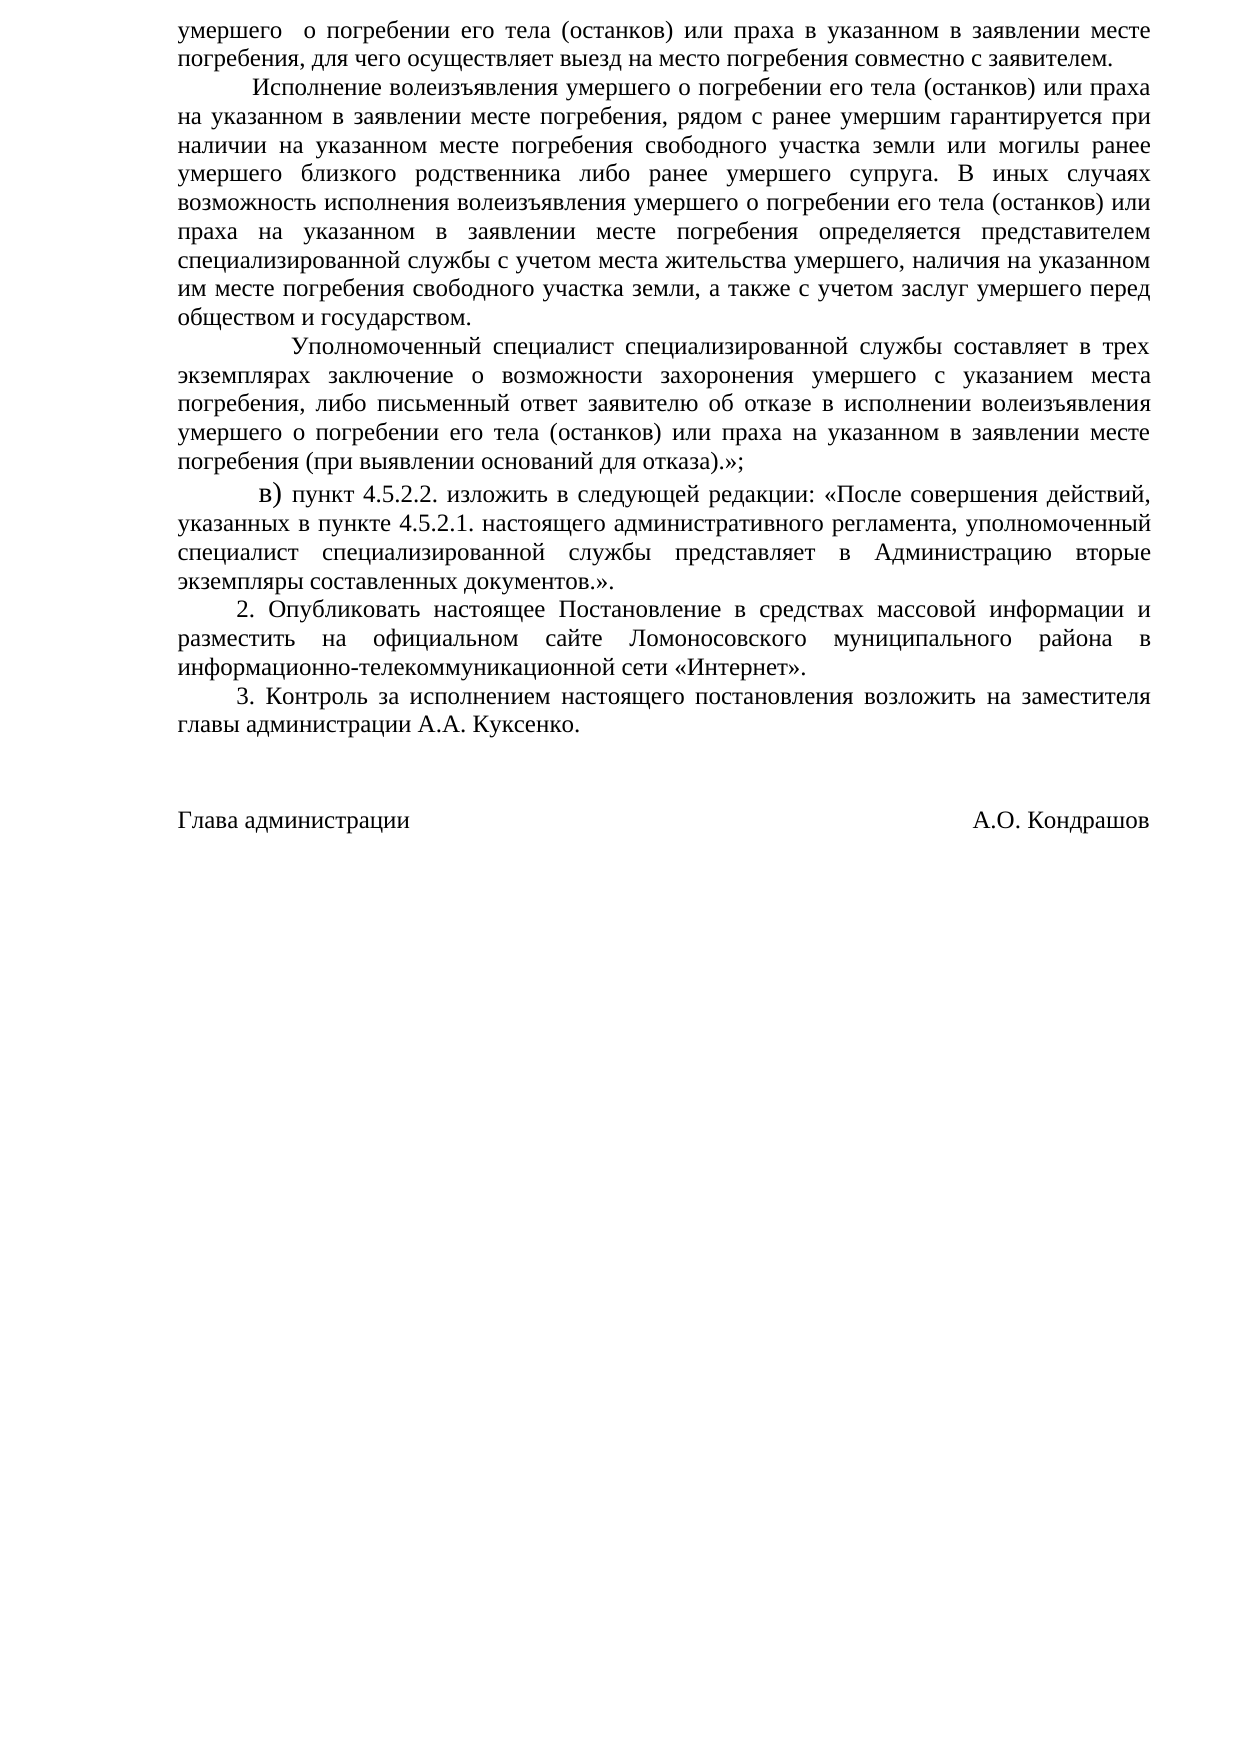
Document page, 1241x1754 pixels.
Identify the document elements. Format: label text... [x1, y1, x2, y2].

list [177, 15, 1152, 72]
list 3. Контроль за исполнением настоящего постановления возложить на заместителя главы администрации А.А. Куксенко. [177, 681, 1152, 738]
list Уполномоченный специалист специализированной службы составляет в трех экземплярах заключение о возможности захоронения умершего с указанием места погребения, либо письменный ответ заявителю об отказе в исполнении волеизъявления умершего о погребении его тела (останков) или праха на указанном в заявлении месте погребения (при выявлении оснований для отказа).»; [177, 331, 1152, 475]
list в) пункт 4.5.2.2. изложить в следующей редакции: «После совершения действий, указанных в пункте 4.5.2.1. настоящего административного регламента, уполномоченный специалист специализированной службы представляет в Администрацию вторые экземпляры составленных документов.». [177, 475, 1152, 594]
text Глава администрации А.О. Кондрашов [177, 805, 1152, 834]
list 2. Опубликовать настоящее Постановление в средствах массовой информации и разместить на официальном сайте Ломоносовского муниципального района в информационно-телекоммуникационной сети «Интернет». [177, 594, 1152, 681]
list Исполнение волеизъявления умершего о погребении его тела (останков) или праха на указанном в заявлении месте погребения, рядом с ранее умершим гарантируется при наличии на указанном месте погребения свободного участка земли или могилы ранее умершего близкого родственника либо ранее умершего супруга. В иных случаях возможность исполнения волеизъявления умершего о погребении его тела (останков) или праха на указанном в заявлении месте погребения определяется представителем специализированной службы с учетом места жительства умершего, наличия на указанном им месте погребения свободного участка земли, а также с учетом заслуг умершего перед обществом и государством. [177, 72, 1152, 331]
